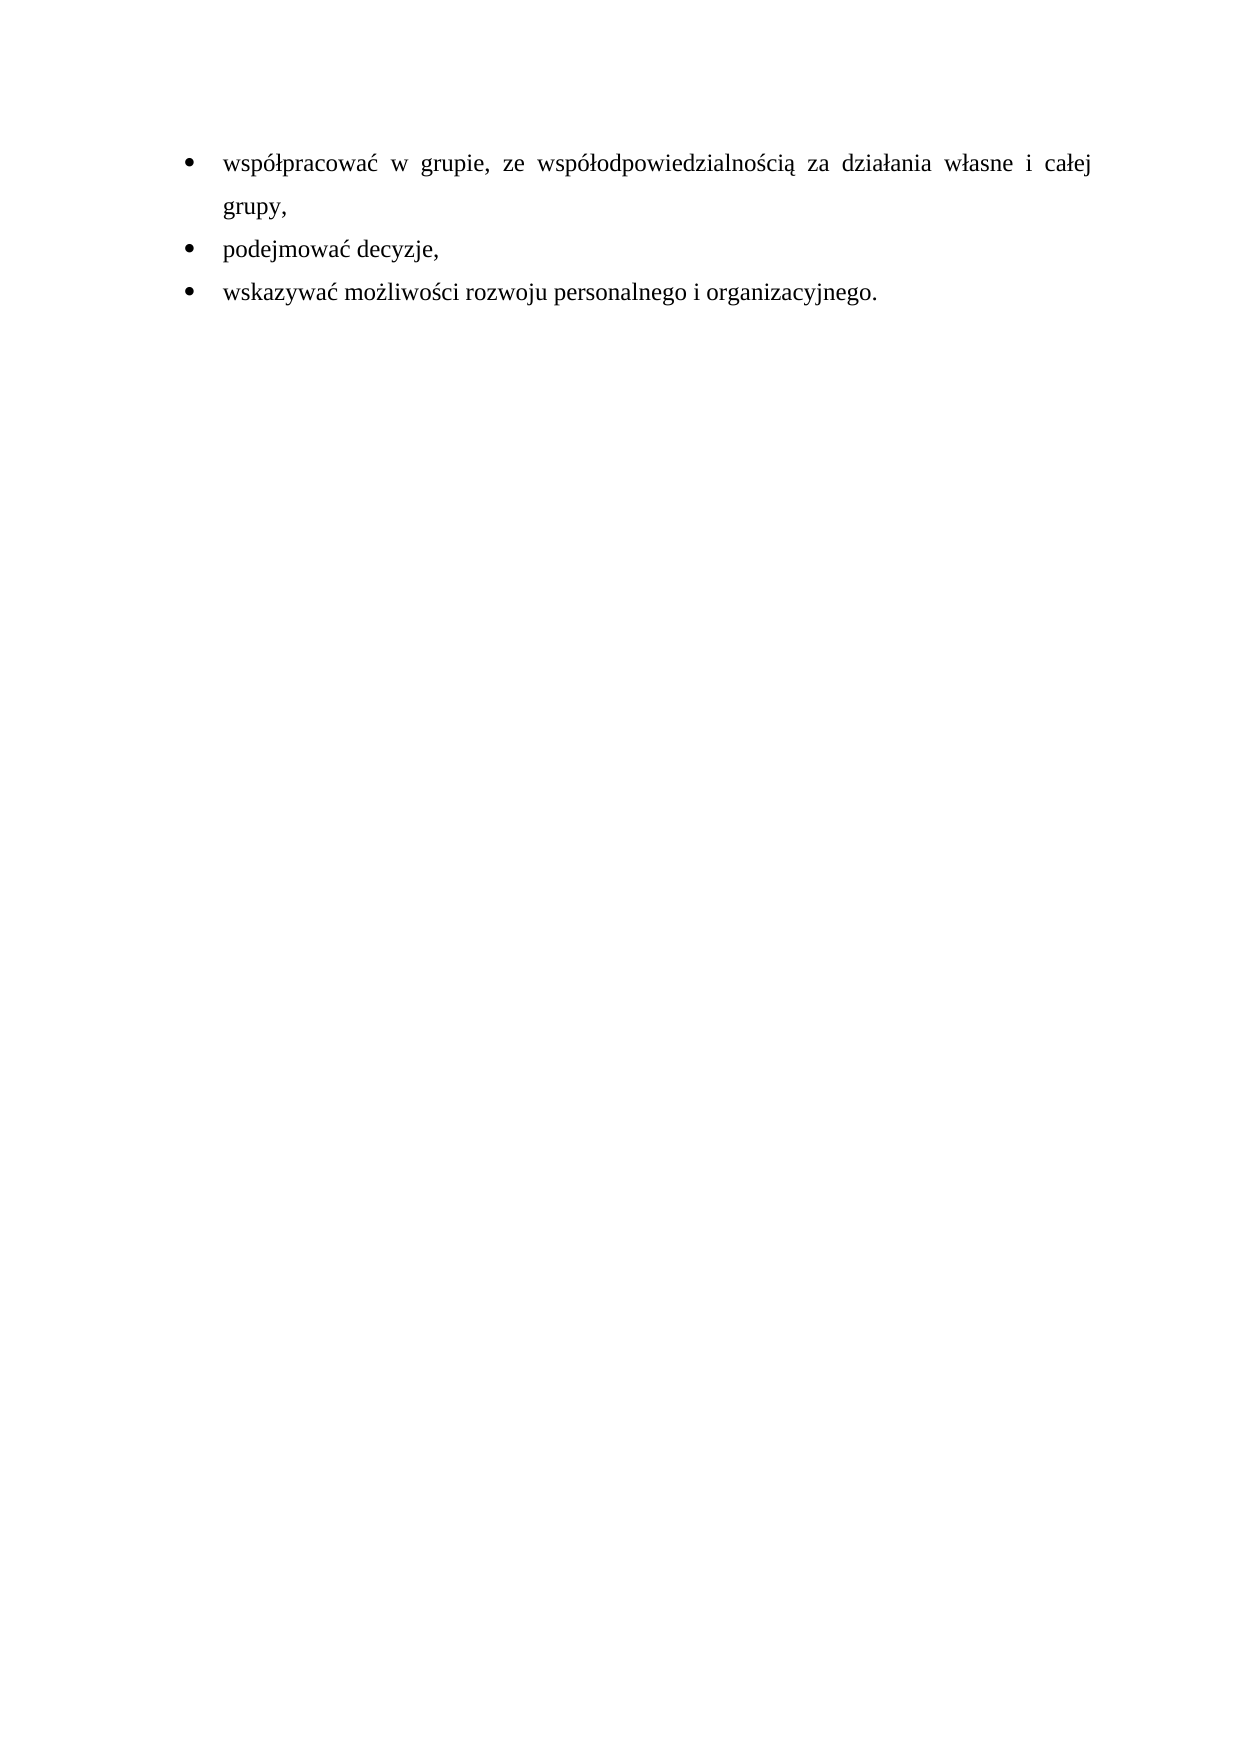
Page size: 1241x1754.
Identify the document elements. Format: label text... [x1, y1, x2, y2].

list podejmować decyzje, [185, 234, 1093, 263]
list wskazywać możliwości rozwoju personalnego i organizacyjnego. [185, 277, 1093, 306]
list współpracować w grupie, ze współodpowiedzialnością za działania własne i całej grupy, [185, 148, 1093, 219]
